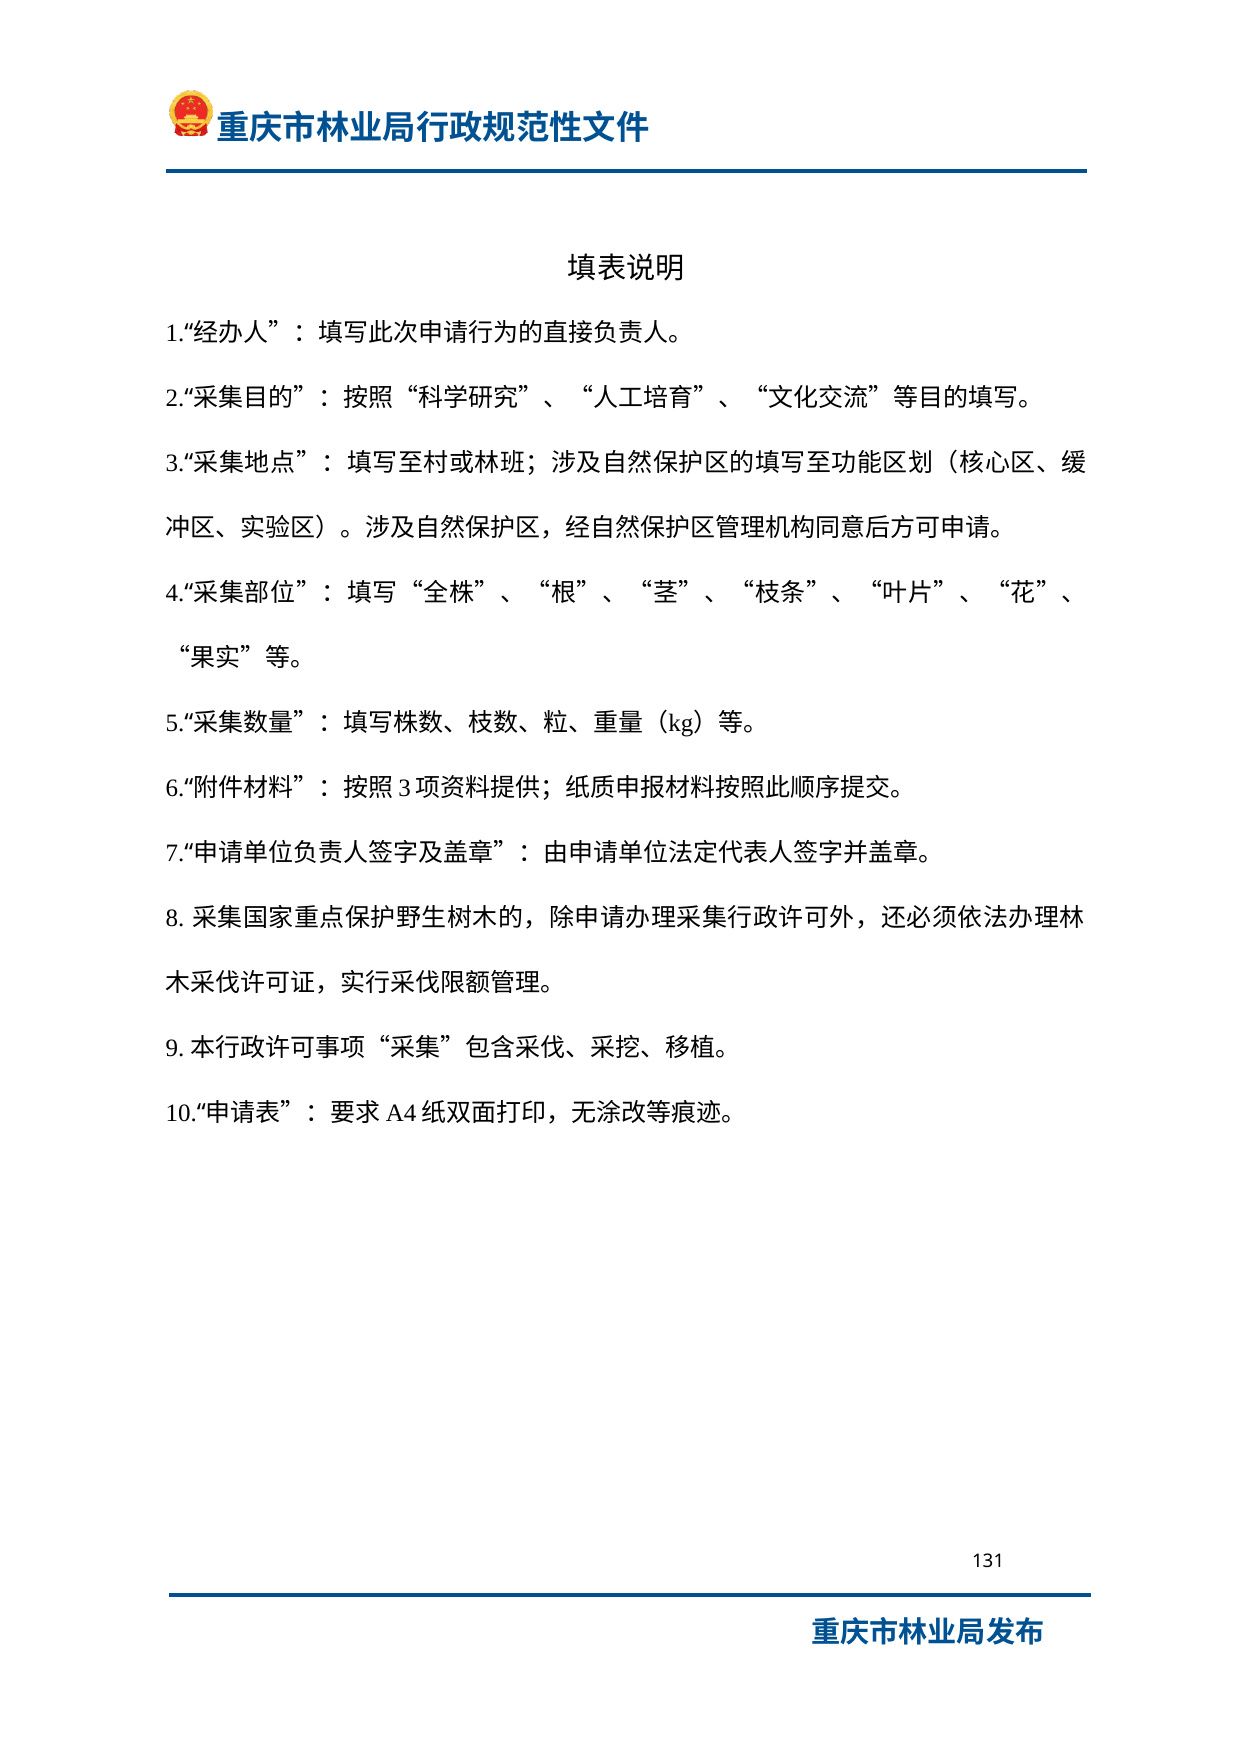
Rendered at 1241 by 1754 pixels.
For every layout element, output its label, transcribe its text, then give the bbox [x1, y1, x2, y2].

text 6.“附件材料”：按照3项资料提供；纸质申报材料按照此顺序提交。 [165, 753, 1087, 818]
text 3.“采集地点”：填写至村或林班；涉及自然保护区的填写至功能区划（核心区、缓冲区、实验区）。涉及自然保护区，经自然保护区管理机构同意后方可申请。 [165, 428, 1087, 558]
text 4.“采集部位”：填写“全株”、“根”、“茎”、“枝条”、“叶片”、“花”、“果实”等。 [165, 558, 1087, 688]
text 8. 采集国家重点保护野生树木的，除申请办理采集行政许可外，还必须依法办理林木采伐许可证，实行采伐限额管理。 [165, 883, 1087, 1013]
text 7.“申请单位负责人签字及盖章”：由申请单位法定代表人签字并盖章。 [165, 818, 1087, 883]
picture [165, 88, 217, 140]
text 5.“采集数量”：填写株数、枝数、粒、重量（kg）等。 [165, 688, 1087, 753]
text 填表说明 [165, 233, 1087, 298]
text 1.“经办人”：填写此次申请行为的直接负责人。 [165, 298, 1087, 363]
text 9. 本行政许可事项“采集”包含采伐、采挖、移植。 [165, 1013, 1087, 1078]
text 10.“申请表”：要求A4纸双面打印，无涂改等痕迹。 [165, 1078, 1087, 1143]
text 2.“采集目的”：按照“科学研究”、“人工培育”、“文化交流”等目的填写。 [165, 363, 1087, 428]
